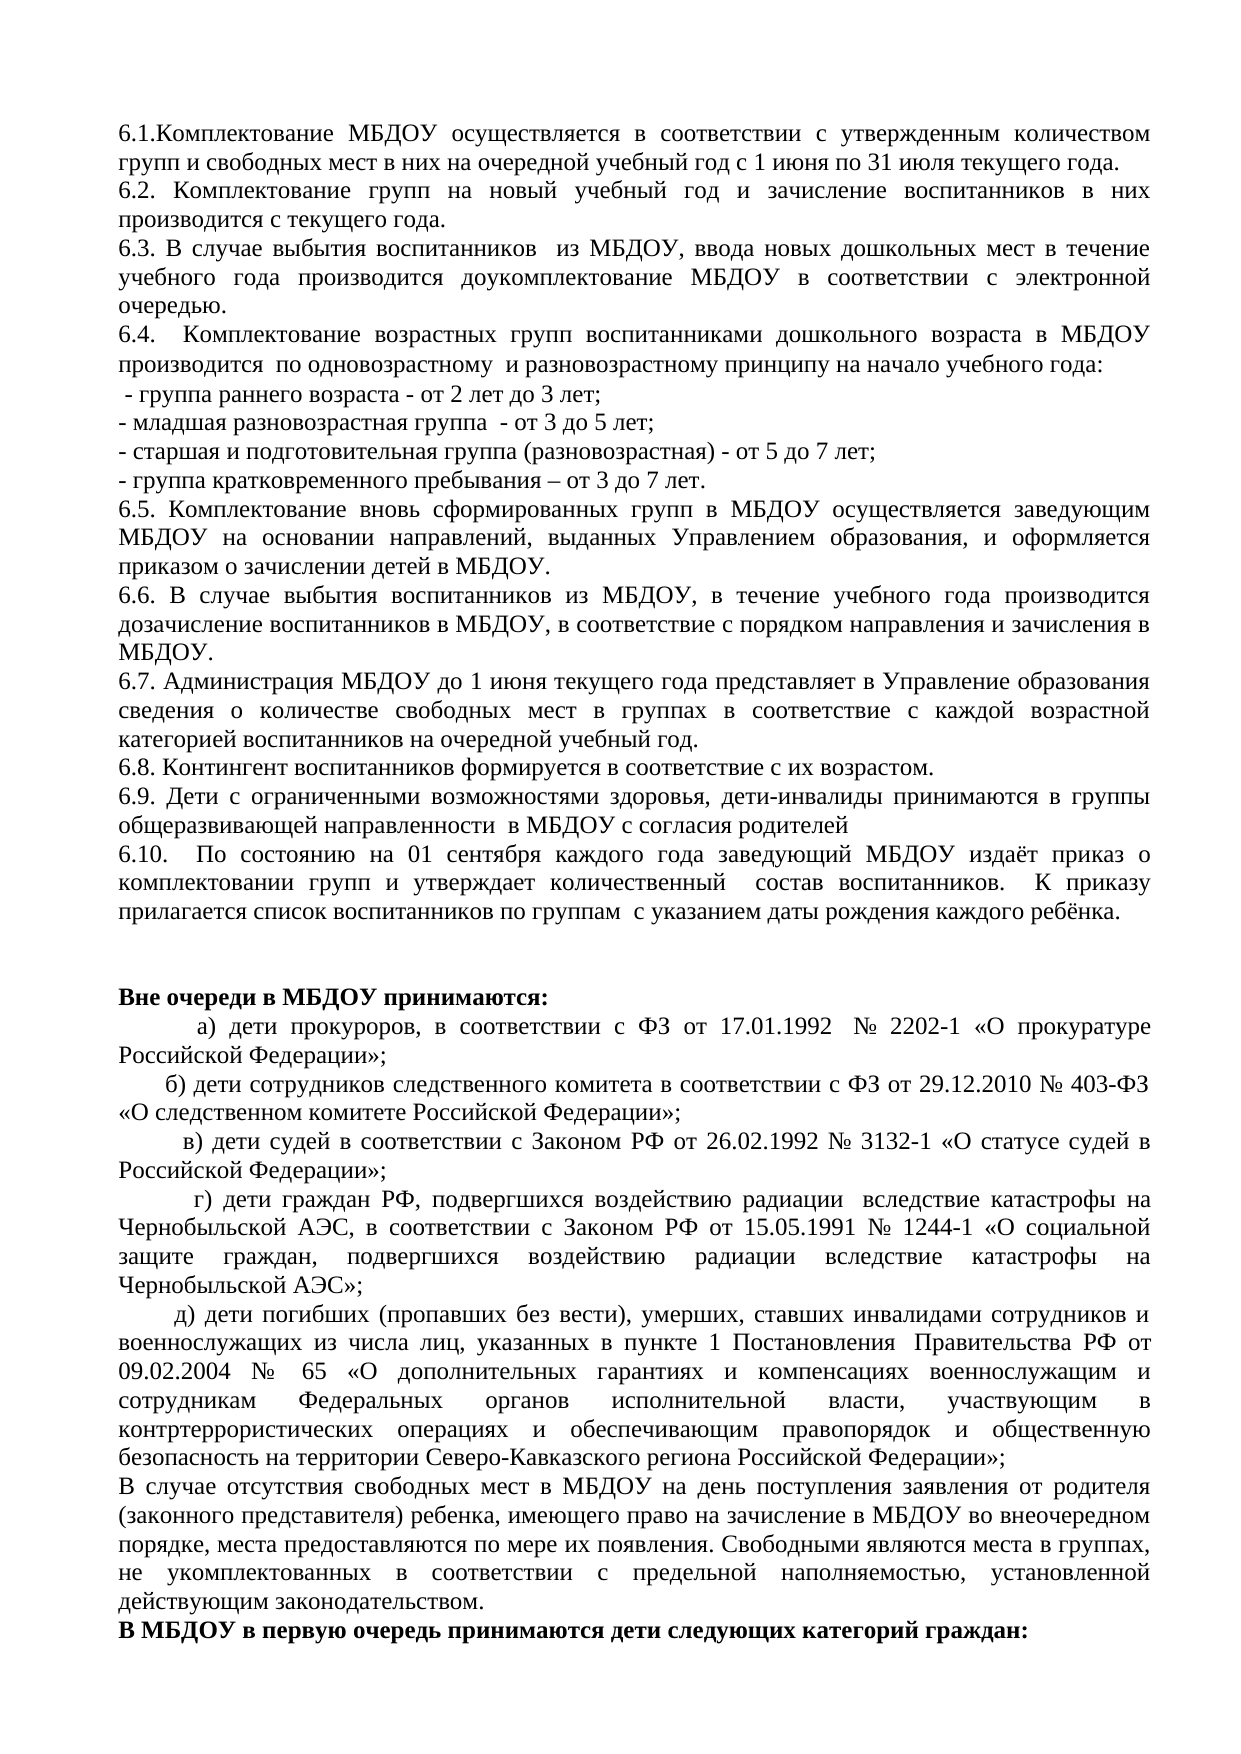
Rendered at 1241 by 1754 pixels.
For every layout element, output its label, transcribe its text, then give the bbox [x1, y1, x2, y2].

text а) дети прокуроров, в соответствии с ФЗ от 17.01.1992 № 2202-1 «О прокуратуре Российской Федерации»; [118, 1011, 1152, 1069]
text 6.5. Комплектование вновь сформированных групп в МБДОУ осуществляется заведующим МБДОУ на основании направлений, выданных Управлением образования, и оформляется приказом о зачислении детей в МБДОУ. [118, 494, 1152, 580]
text 6.3. В случае выбытия воспитанников из МБДОУ, ввода новых дошкольных мест в течение учебного года производится доукомплектование МБДОУ в соответствии с электронной очередью. [118, 233, 1152, 319]
text 6.10. По состоянию на 01 сентября каждого года заведующий МБДОУ издаёт приказ о комплектовании групп и утверждает количественный состав воспитанников. К приказу прилагается список воспитанников по группам с указанием даты рождения каждого ребёнка. [118, 839, 1152, 925]
text 6.7. Администрация МБДОУ до 1 июня текущего года представляет в Управление образования сведения о количестве свободных мест в группах в соответствие с каждой возрастной категорией воспитанников на очередной учебный год. [118, 666, 1152, 752]
text - группа кратковременного пребывания – от 3 до 7 лет. [118, 465, 1152, 494]
text 6.8. Контингент воспитанников формируется в соответствие с их возрастом. [118, 752, 1152, 781]
text 6.2. Комплектование групп на новый учебный год и зачисление воспитанников в них производится с текущего года. [118, 176, 1152, 233]
text 6.9. Дети с ограниченными возможностями здоровья, дети-инвалиды принимаются в группы общеразвивающей направленности в МБДОУ с согласия родителей [118, 781, 1152, 839]
text б) дети сотрудников следственного комитета в соответствии с ФЗ от 29.12.2010 № 403-ФЗ «О следственном комитете Российской Федерации»; [118, 1069, 1152, 1126]
text В случае отсутствия свободных мест в МБДОУ на день поступления заявления от родителя (законного представителя) ребенка, имеющего право на зачисление в МБДОУ во внеочередном порядке, места предоставляются по мере их появления. Свободными являются места в группах, не укомплектованных в соответствии с предельной наполняемостью, установленной действующим законодательством. [118, 1471, 1152, 1615]
text 6.1.Комплектование МБДОУ осуществляется в соответствии с утвержденным количеством групп и свободных мест в них на очередной учебный год с 1 июня по 31 июля текущего года. [118, 118, 1152, 176]
text д) дети погибших (пропавших без вести), умерших, ставших инвалидами сотрудников и военнослужащих из числа лиц, указанных в пункте 1 Постановления Правительства РФ от 09.02.2004 № 65 «О дополнительных гарантиях и компенсациях военнослужащим и сотрудникам Федеральных органов исполнительной власти, участвующим в контртеррористических операциях и обеспечивающим правопорядок и общественную безопасность на территории Северо-Кавказского региона Российской Федерации»; [118, 1299, 1152, 1471]
text - младшая разновозрастная группа - от 3 до 5 лет; [118, 407, 1152, 436]
text В МБДОУ в первую очередь принимаются дети следующих категорий граждан: [118, 1615, 1152, 1644]
text - группа раннего возраста - от 2 лет до 3 лет; [118, 379, 1152, 407]
text в) дети судей в соответствии с Законом РФ от 26.02.1992 № 3132-1 «О статусе судей в Российской Федерации»; [118, 1126, 1152, 1184]
text Вне очереди в МБДОУ принимаются: [118, 982, 1152, 1011]
text г) дети граждан РФ, подвергшихся воздействию радиации вследствие катастрофы на Чернобыльской АЭС, в соответствии с Законом РФ от 15.05.1991 № 1244-1 «О социальной защите граждан, подвергшихся воздействию радиации вследствие катастрофы на Чернобыльской АЭС»; [118, 1184, 1152, 1299]
text - старшая и подготовительная группа (разновозрастная) - от 5 до 7 лет; [118, 436, 1152, 465]
text 6.6. В случае выбытия воспитанников из МБДОУ, в течение учебного года производится дозачисление воспитанников в МБДОУ, в соответствие с порядком направления и зачисления в МБДОУ. [118, 580, 1152, 666]
text 6.4. Комплектование возрастных групп воспитанниками дошкольного возраста в МБДОУ производится по одновозрастному и разновозрастному принципу на начало учебного года: [118, 319, 1152, 379]
